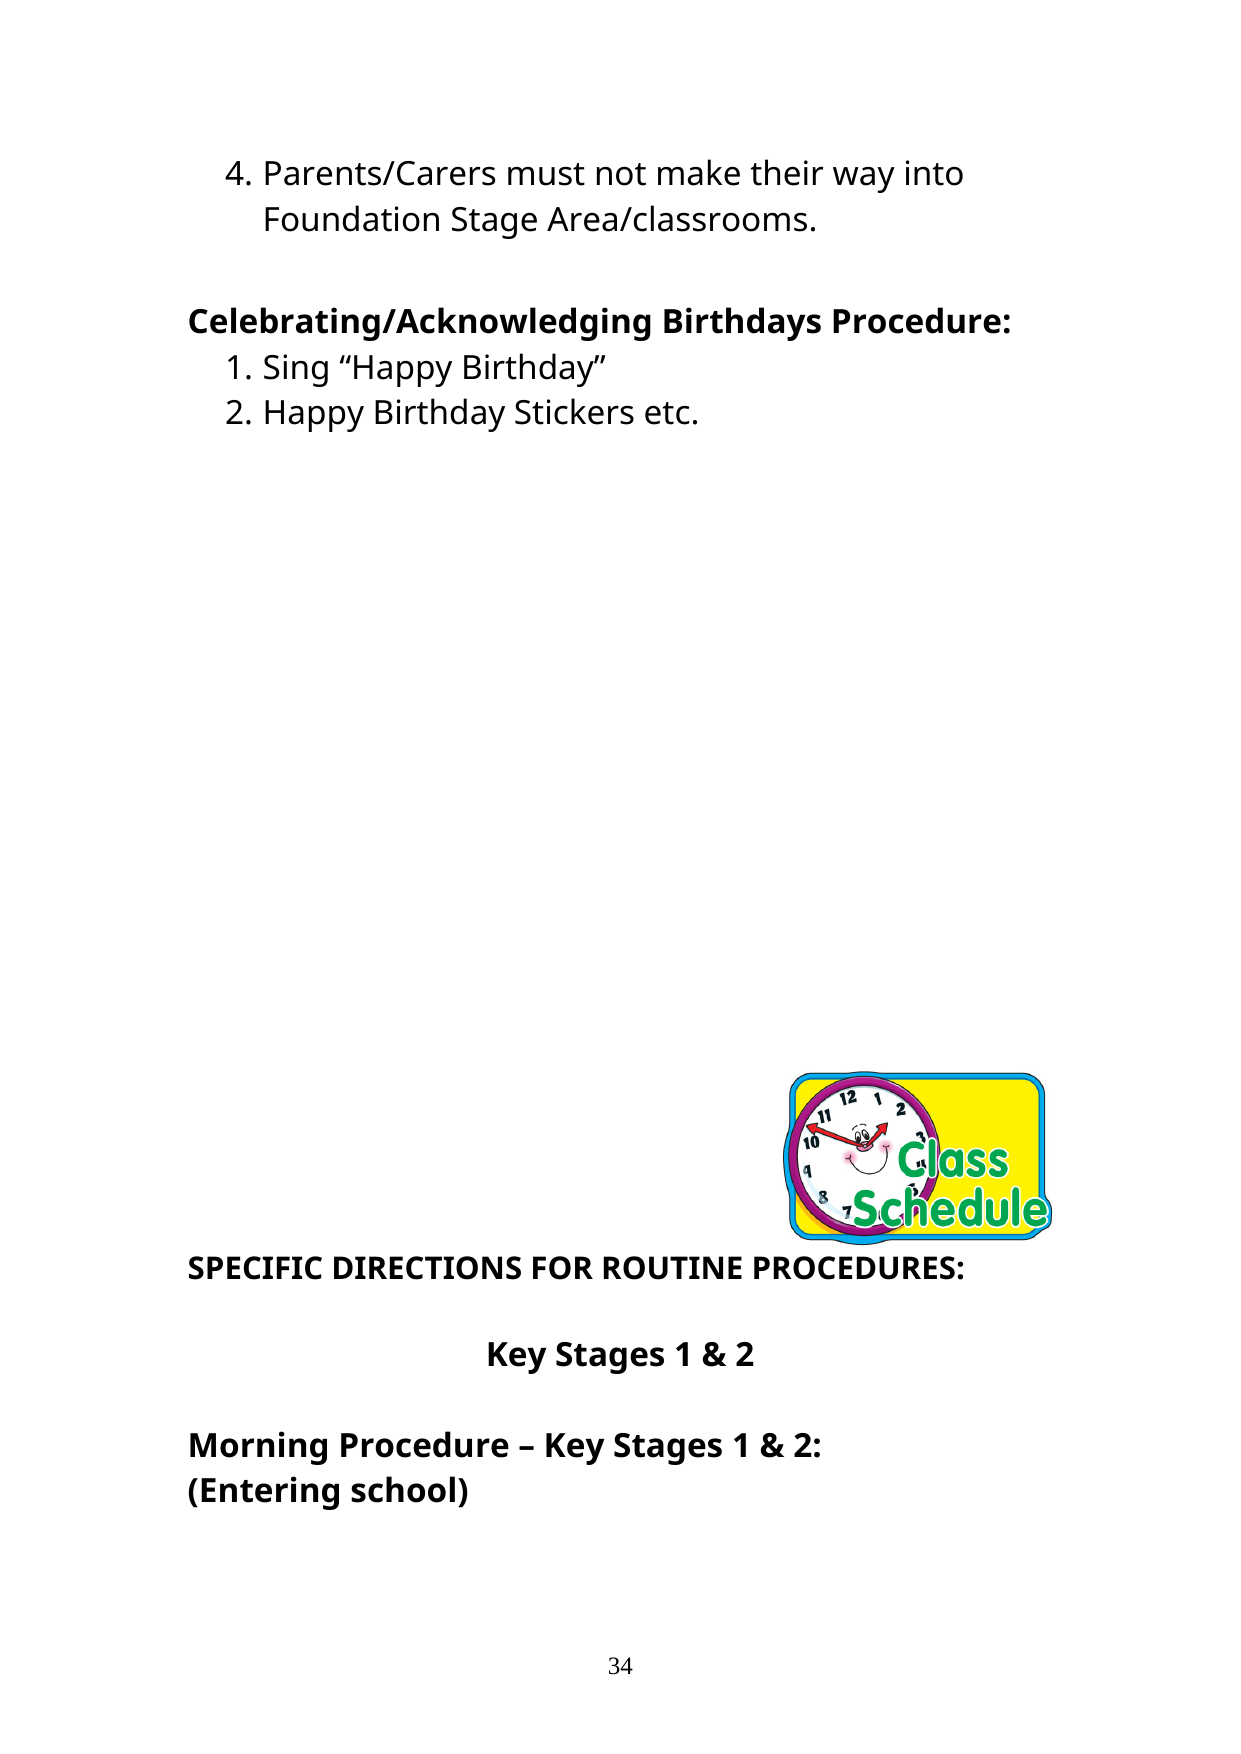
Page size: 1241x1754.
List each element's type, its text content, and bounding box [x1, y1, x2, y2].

list Sing “Happy Birthday” [225, 344, 1053, 389]
list Parents/Carers must not make their way into Foundation Stage Area/classrooms. [225, 150, 1053, 241]
text (Entering school) [187, 1467, 1053, 1513]
text Morning Procedure – Key Stages 1 & 2: [187, 1422, 1053, 1467]
list Happy Birthday Stickers etc. [225, 389, 1053, 434]
text Key Stages 1 & 2 [187, 1331, 1053, 1376]
text SPECIFIC DIRECTIONS FOR ROUTINE PROCEDURES: [187, 1246, 1053, 1288]
text Celebrating/Acknowledging Birthdays Procedure: [187, 298, 1053, 344]
